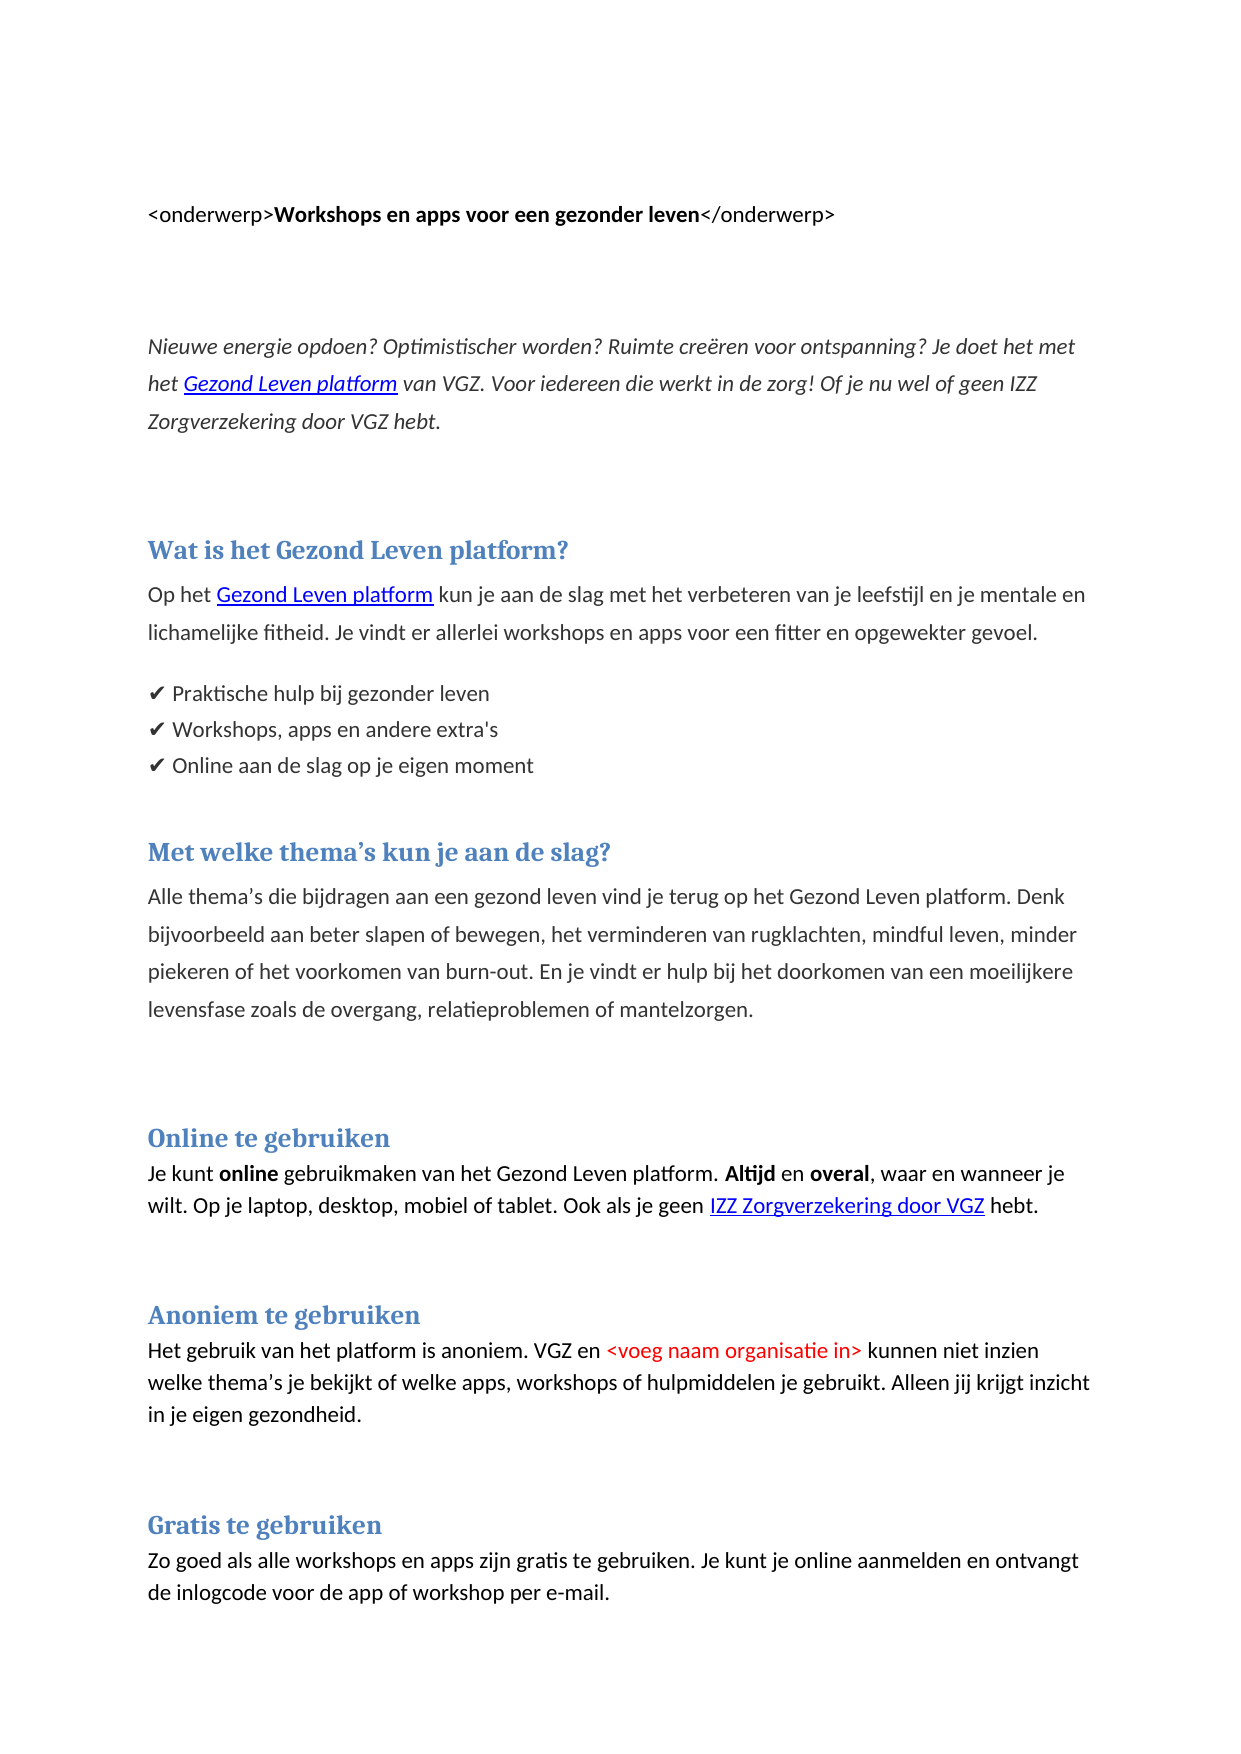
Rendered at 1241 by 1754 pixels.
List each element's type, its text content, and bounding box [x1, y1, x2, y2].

subtitle Online te gebruiken [148, 1123, 1093, 1154]
subtitle Met welke thema’s kun je aan de slag? [148, 837, 1093, 868]
text Op het Gezond Leven platform kun je aan de slag met het verbeteren van je leefstijl en je mentale en lichamelijke fitheid. Je vindt er allerlei workshops en apps voor een fitter en opgewekter gevoel. [148, 571, 1093, 646]
text Nieuwe energie opdoen? Optimistischer worden? Ruimte creëren voor ontspanning? Je doet het met het Gezond Leven platform van VGZ. Voor iedereen die werkt in de zorg! Of je nu wel of geen IZZ Zorgverzekering door VGZ hebt. [148, 322, 1093, 435]
subtitle Gratis te gebruiken [148, 1510, 1093, 1541]
subtitle Anoniem te gebruiken [148, 1300, 1093, 1332]
subtitle Wat is het Gezond Leven platform? [148, 535, 1093, 566]
text <onderwerp>Workshops en apps voor een gezonder leven</onderwerp> [148, 201, 1093, 229]
text Alle thema’s die bijdragen aan een gezond leven vind je terug op het Gezond Leven platform. Denk bijvoorbeeld aan beter slapen of bewegen, het verminderen van rugklachten, mindful leven, minder piekeren of het voorkomen van burn-out. En je vindt er hulp bij het doorkomen van een moeilijkere levensfase zoals de overgang, relatieproblemen of mantelzorgen. [148, 873, 1093, 1023]
text Het gebruik van het platform is anoniem. VGZ en <voeg naam organisatie in> kunnen niet inzien welke thema’s je bekijkt of welke apps, workshops of hulpmiddelen je gebruikt. Alleen jij krijgt inzicht in je eigen gezondheid. [148, 1336, 1093, 1428]
text Je kunt online gebruikmaken van het Gezond Leven platform. Altijd en overal, waar en wanneer je wilt. Op je laptop, desktop, mobiel of tablet. Ook als je geen IZZ Zorgverzekering door VGZ hebt. [148, 1159, 1093, 1219]
text ✔️ Praktische hulp bij gezonder leven ✔️ Workshops, apps en andere extra's ✔️ Online aan de slag op je eigen moment [148, 677, 1093, 812]
text Zo goed als alle workshops en apps zijn gratis te gebruiken. Je kunt je online aanmelden en ontvangt de inlogcode voor de app of workshop per e-mail. [148, 1546, 1093, 1606]
